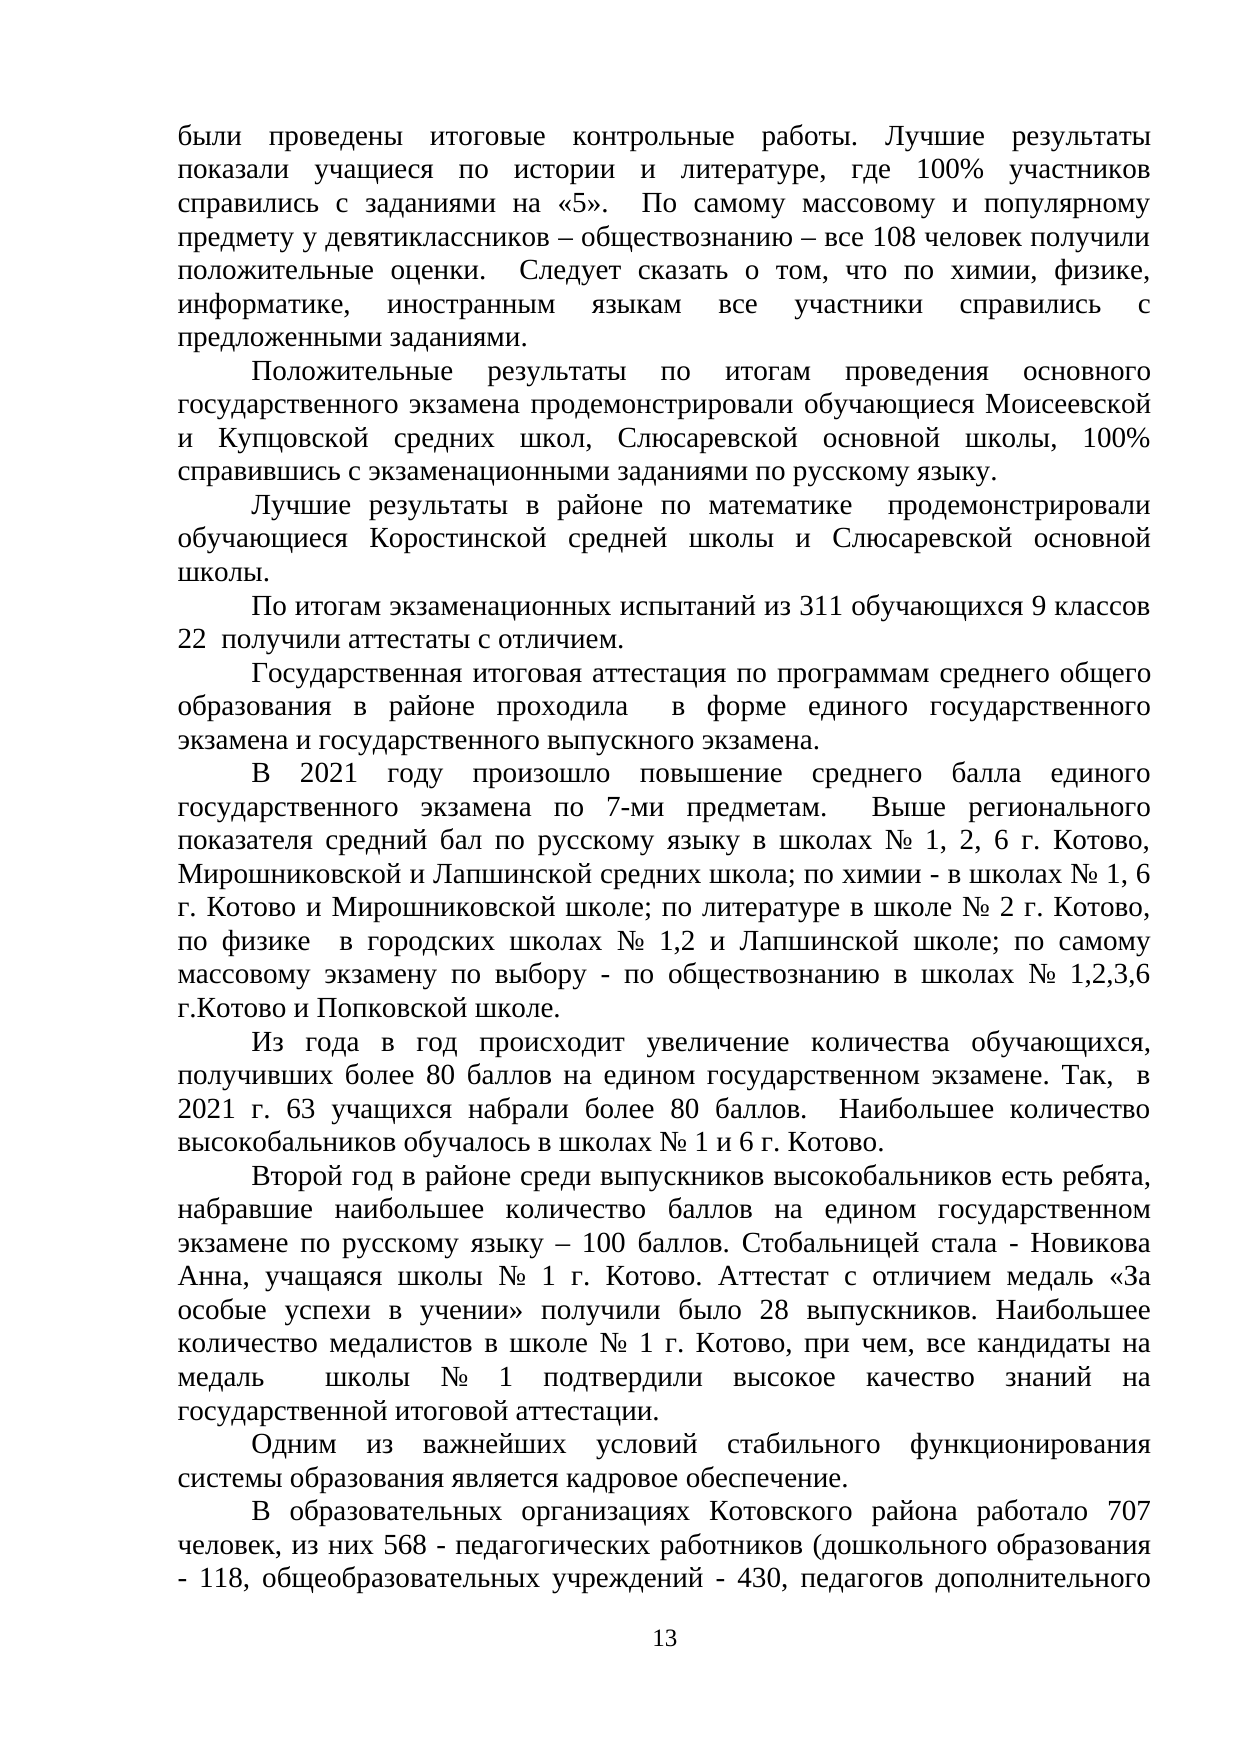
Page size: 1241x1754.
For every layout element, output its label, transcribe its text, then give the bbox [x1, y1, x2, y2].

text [177, 1493, 1152, 1594]
text Государственная итоговая аттестация по программам среднего общего образования в районе проходила в форме единого государственного экзамена и государственного выпускного экзамена. [177, 655, 1152, 755]
text Одним из важнейших условий стабильного функционирования системы образования является кадровое обеспечение. [177, 1426, 1152, 1493]
text Лучшие результаты в районе по математике продемонстрировали обучающиеся Коростинской средней школы и Слюсаревской основной школы. [177, 487, 1152, 588]
text Второй год в районе среди выпускников высокобальников есть ребята, набравшие наибольшее количество баллов на едином государственном экзамене по русскому языку – 100 баллов. Стобальницей стала - Новикова Анна, учащаяся школы № 1 г. Котово. Аттестат с отличием медаль «За особые успехи в учении» получили было 28 выпускников. Наибольшее количество медалистов в школе № 1 г. Котово, при чем, все кандидаты на медаль школы № 1 подтвердили высокое качество знаний на государственной итоговой аттестации. [177, 1158, 1152, 1426]
text Положительные результаты по итогам проведения основного государственного экзамена продемонстрировали обучающиеся Моисеевской и Купцовской средних школ, Слюсаревской основной школы, 100% справившись с экзаменационными заданиями по русскому языку. [177, 353, 1152, 487]
text По итогам экзаменационных испытаний из 311 обучающихся 9 классов 22 получили аттестаты с отличием. [177, 588, 1152, 655]
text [177, 118, 1152, 353]
text Из года в год происходит увеличение количества обучающихся, получивших более 80 баллов на едином государственном экзамене. Так, в 2021 г. 63 учащихся набрали более 80 баллов. Наибольшее количество высокобальников обучалось в школах № 1 и 6 г. Котово. [177, 1024, 1152, 1158]
text В 2021 году произошло повышение среднего балла единого государственного экзамена по 7-ми предметам. Выше регионального показателя средний бал по русскому языку в школах № 1, 2, 6 г. Котово, Мирошниковской и Лапшинской средних школа; по химии - в школах № 1, 6 г. Котово и Мирошниковской школе; по литературе в школе № 2 г. Котово, по физике в городских школах № 1,2 и Лапшинской школе; по самому массовому экзамену по выбору - по обществознанию в школах № 1,2,3,6 г.Котово и Попковской школе. [177, 755, 1152, 1024]
